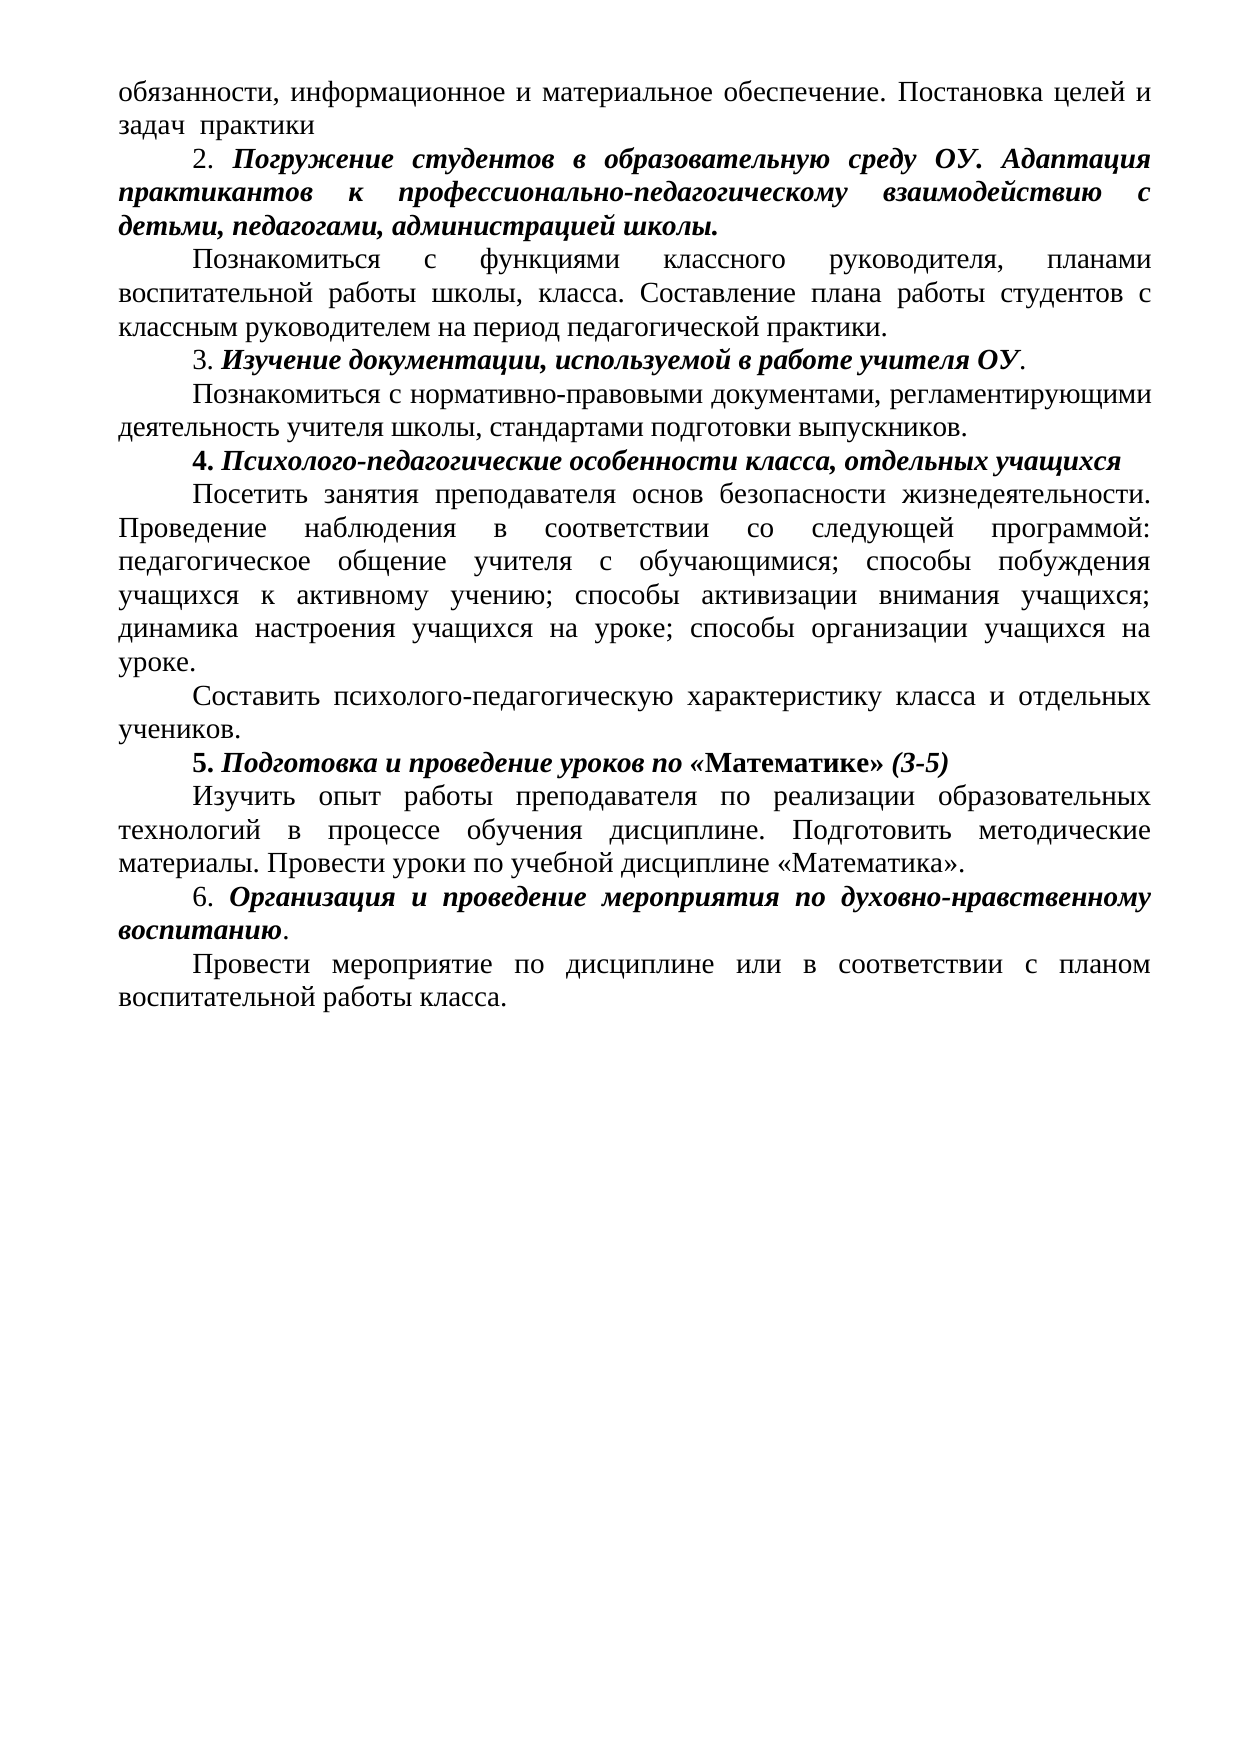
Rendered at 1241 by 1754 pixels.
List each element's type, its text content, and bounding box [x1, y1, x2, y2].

text 2. Погружение студентов в образовательную среду ОУ. Адаптация практикантов к профессионально-педагогическому взаимодействию с детьми, педагогами, администрацией школы. [118, 141, 1152, 242]
text Изучить опыт работы преподавателя по реализации образовательных технологий в процессе обучения дисциплине. Подготовить методические материалы. Провести уроки по учебной дисциплине «Математика». [118, 778, 1152, 879]
text 5. Подготовка и проведение уроков по «Математике» (3-5) [118, 745, 869, 778]
text 3. Изучение документации, используемой в работе учителя ОУ. [118, 342, 1152, 376]
text 4. Психолого-педагогические особенности класса, отдельных учащихся [118, 443, 1152, 476]
text Провести мероприятие по дисциплине или в соответствии с планом воспитательной работы класса. [118, 946, 1152, 1013]
text 5. Подготовка и проведение уроков по «Математике» (3-5) [884, 745, 1152, 778]
text 6. Организация и проведение мероприятия по духовно-нравственному воспитанию. [118, 879, 1152, 946]
text Посетить занятия преподавателя основ безопасности жизнедеятельности. Проведение наблюдения в соответствии со следующей программой: педагогическое общение учителя с обучающимися; способы побуждения учащихся к активному учению; способы активизации внимания учащихся; динамика настроения учащихся на уроке; способы организации учащихся на уроке. [118, 476, 1152, 678]
list Познакомиться с нормативно-правовыми документами, регламентирующими деятельность учителя школы, стандартами подготовки выпускников. [118, 376, 1152, 443]
text Познакомиться с функциями классного руководителя, планами воспитательной работы школы, класса. Составление плана работы студентов с классным руководителем на период педагогической практики. [118, 242, 1152, 342]
text Составить психолого-педагогическую характеристику класса и отдельных учеников. [118, 678, 1152, 745]
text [118, 74, 1152, 141]
